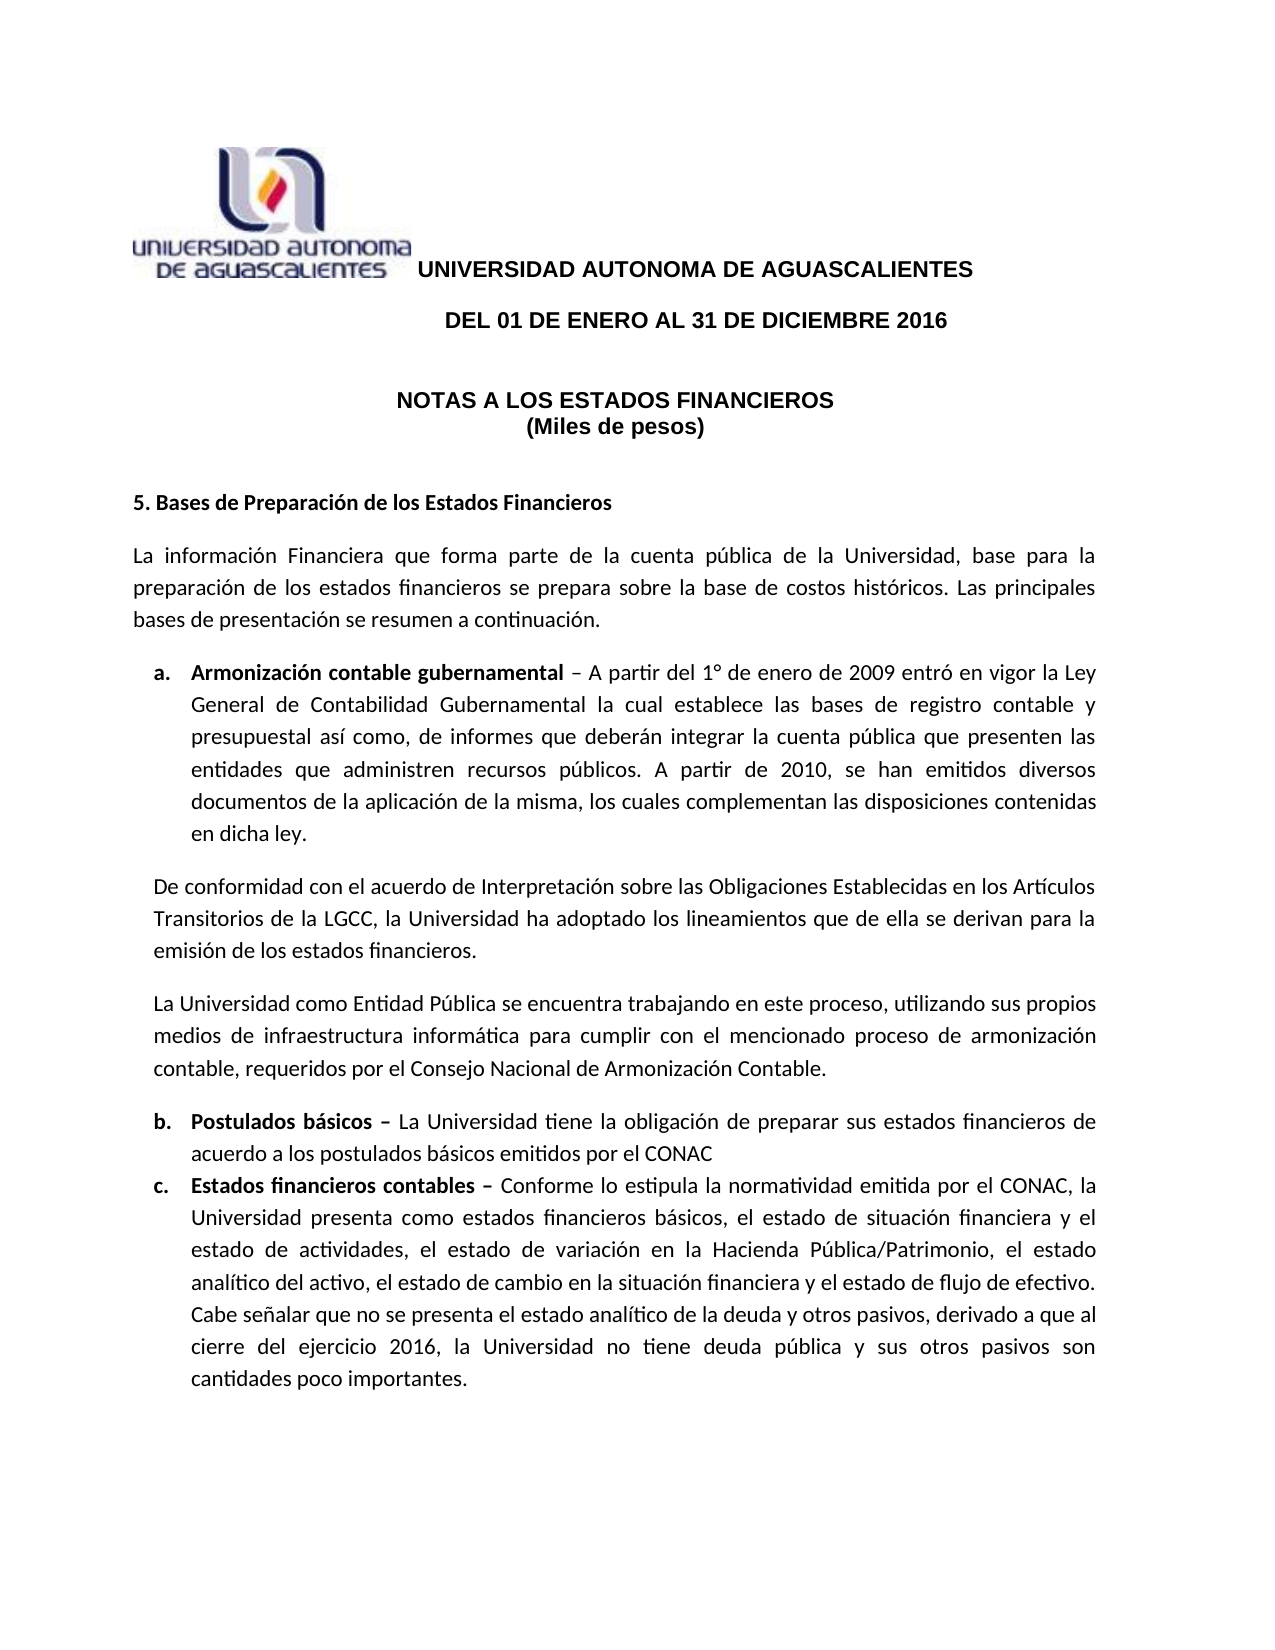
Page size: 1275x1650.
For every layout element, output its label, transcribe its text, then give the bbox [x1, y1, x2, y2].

picture [132, 147, 412, 278]
text 5. Bases de Preparación de los Estados Financieros [133, 488, 1098, 516]
text La Universidad como Entidad Pública se encuentra trabajando en este proceso, utilizando sus propios medios de infraestructura informática para cumplir con el mencionado proceso de armonización contable, requeridos por el Consejo Nacional de Armonización Contable. [153, 989, 1098, 1082]
text La información Financiera que forma parte de la cuenta pública de la Universidad, base para la preparación de los estados financieros se prepara sobre la base de costos históricos. Las principales bases de presentación se resumen a continuación. [133, 541, 1098, 633]
list Armonización contable gubernamental – A partir del 1° de enero de 2009 entró en vigor la Ley General de Contabilidad Gubernamental la cual establece las bases de registro contable y presupuestal así como, de informes que deberán integrar la cuenta pública que presenten las entidades que administren recursos públicos. A partir de 2010, se han emitidos diversos documentos de la aplicación de la misma, los cuales complementan las disposiciones contenidas en dicha ley. [153, 658, 1098, 847]
text DEL 01 DE ENERO AL 31 DE DICIEMBRE 2016 [88, 307, 1098, 333]
list Estados financieros contables – Conforme lo estipula la normatividad emitida por el CONAC, la Universidad presenta como estados financieros básicos, el estado de situación financiera y el estado de actividades, el estado de variación en la Hacienda Pública/Patrimonio, el estado analítico del activo, el estado de cambio en la situación financiera y el estado de flujo de efectivo. Cabe señalar que no se presenta el estado analítico de la deuda y otros pasivos, derivado a que al cierre del ejercicio 2016, la Universidad no tiene deuda pública y sus otros pasivos son cantidades poco importantes. [153, 1171, 1098, 1392]
text De conformidad con el acuerdo de Interpretación sobre las Obligaciones Establecidas en los Artículos Transitorios de la LGCC, la Universidad ha adoptado los lineamientos que de ella se derivan para la emisión de los estados financieros. [153, 872, 1098, 964]
list Postulados básicos – La Universidad tiene la obligación de preparar sus estados financieros de acuerdo a los postulados básicos emitidos por el CONAC [153, 1107, 1098, 1167]
text NOTAS A LOS ESTADOS FINANCIEROS [133, 387, 1098, 413]
text (Miles de pesos) [133, 413, 1098, 439]
